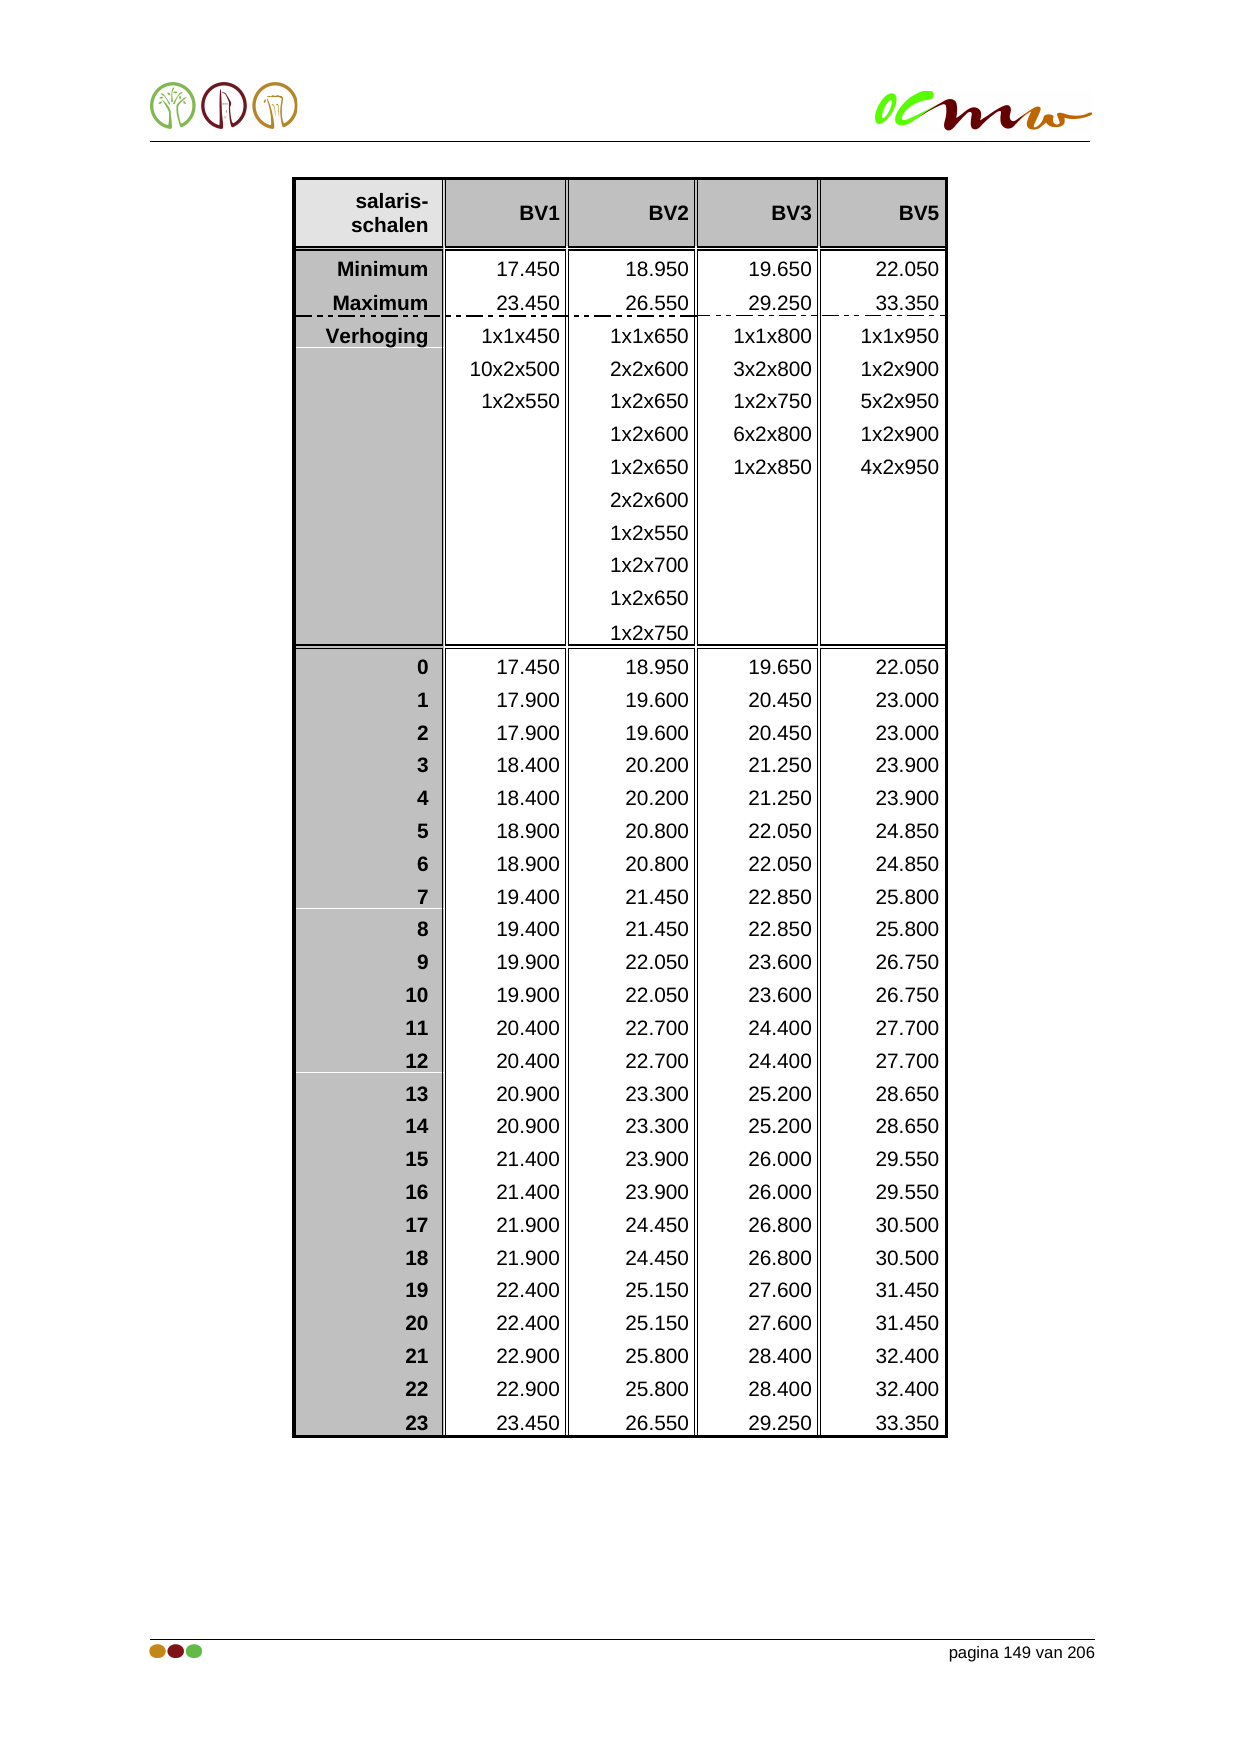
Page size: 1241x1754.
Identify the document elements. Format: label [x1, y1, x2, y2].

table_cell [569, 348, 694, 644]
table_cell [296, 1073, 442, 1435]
picture [150, 1645, 202, 1658]
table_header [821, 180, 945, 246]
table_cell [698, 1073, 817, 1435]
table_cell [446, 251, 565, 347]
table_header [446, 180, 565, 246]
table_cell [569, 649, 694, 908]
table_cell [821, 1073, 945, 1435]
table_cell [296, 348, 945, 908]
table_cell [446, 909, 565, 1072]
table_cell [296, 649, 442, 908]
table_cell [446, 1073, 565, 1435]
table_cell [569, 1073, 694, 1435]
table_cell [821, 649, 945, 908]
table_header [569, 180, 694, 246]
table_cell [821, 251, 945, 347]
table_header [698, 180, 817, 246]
picture [875, 91, 1093, 133]
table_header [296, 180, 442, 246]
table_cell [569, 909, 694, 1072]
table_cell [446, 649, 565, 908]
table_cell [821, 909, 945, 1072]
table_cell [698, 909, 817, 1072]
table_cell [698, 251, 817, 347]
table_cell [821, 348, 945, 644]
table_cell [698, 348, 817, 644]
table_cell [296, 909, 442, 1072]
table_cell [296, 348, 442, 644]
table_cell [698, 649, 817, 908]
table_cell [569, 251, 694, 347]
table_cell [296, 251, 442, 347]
picture [150, 82, 298, 129]
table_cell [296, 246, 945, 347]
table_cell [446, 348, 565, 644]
